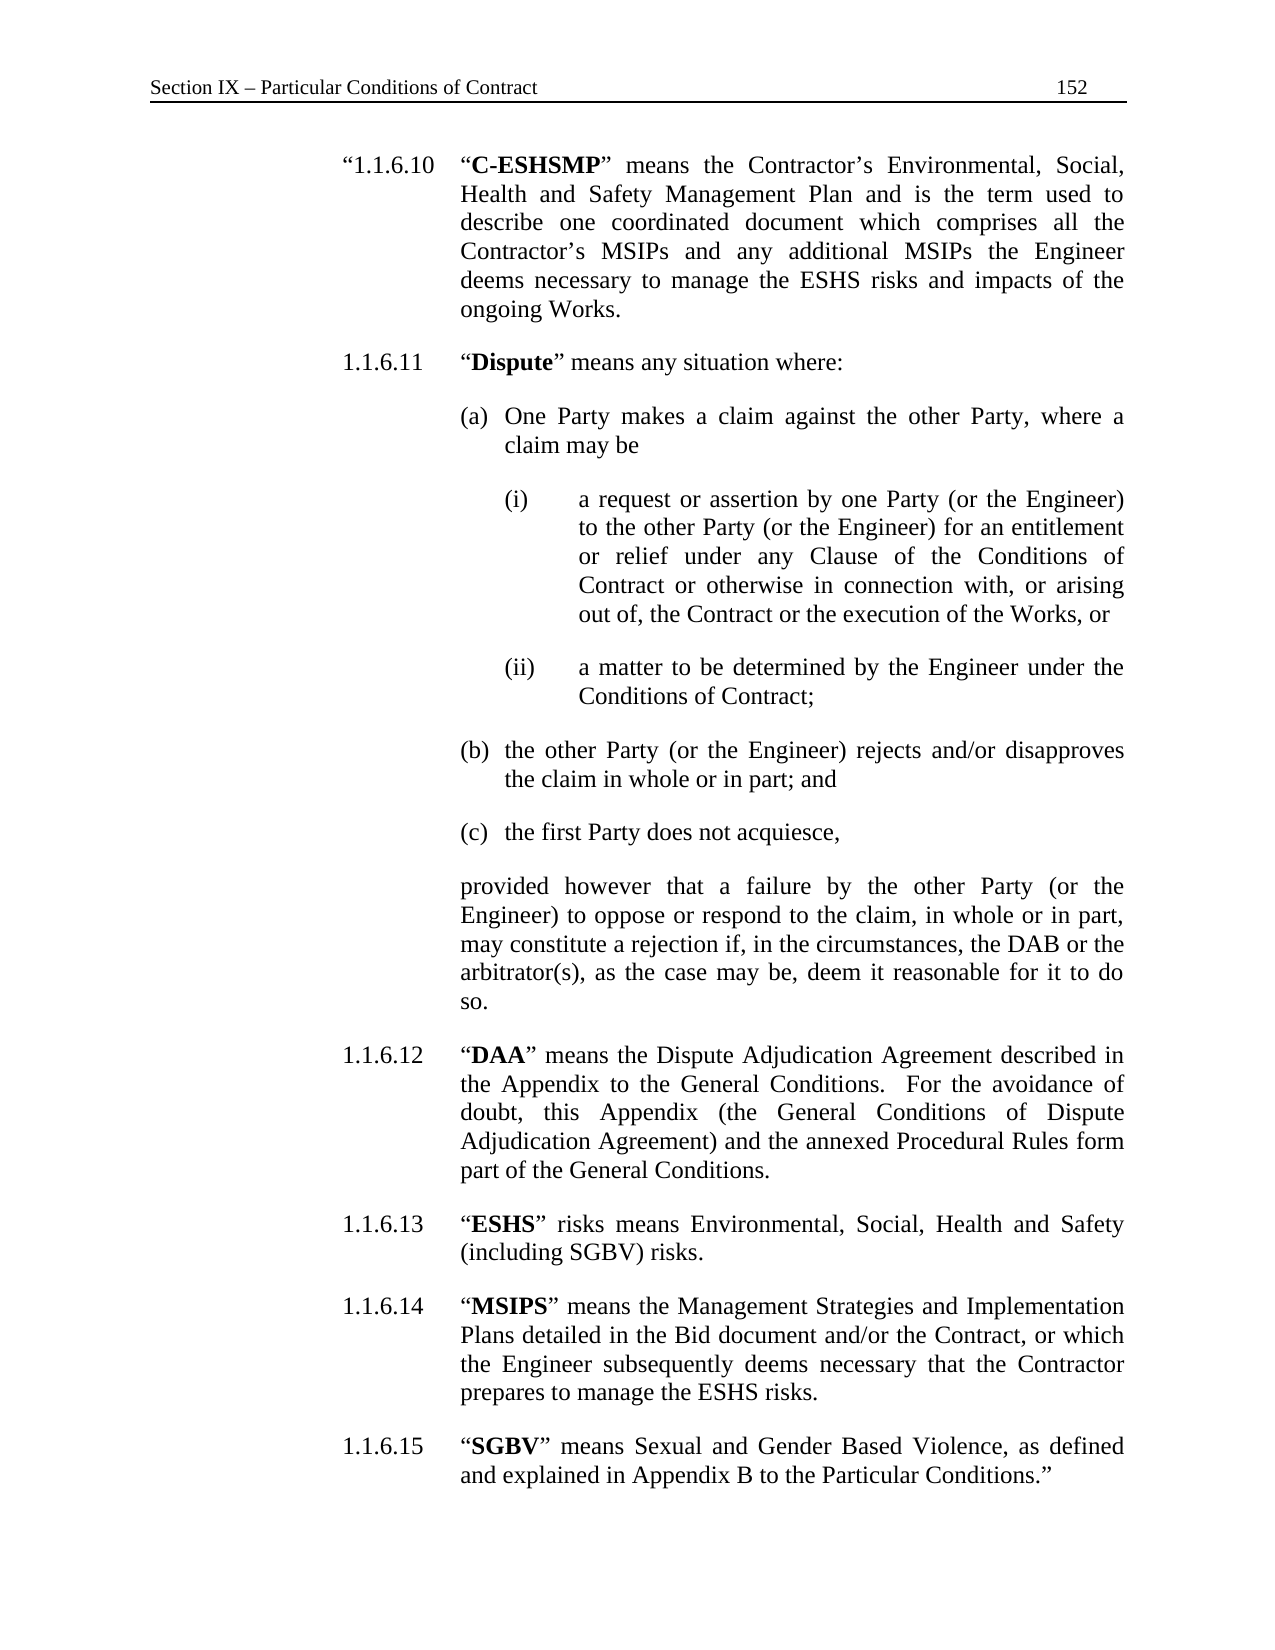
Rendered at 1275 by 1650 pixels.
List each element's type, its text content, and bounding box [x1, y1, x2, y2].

text (b) the other Party (or the Engineer) rejects and/or disapproves the claim in whole or in part; and [150, 735, 1125, 792]
text provided however that a failure by the other Party (or the Engineer) to oppose or respond to the claim, in whole or in part, may constitute a rejection if, in the circumstances, the DAB or the arbitrator(s), as the case may be, deem it reasonable for it to do so. [165, 871, 1125, 1015]
text (ii) a matter to be determined by the Engineer under the Conditions of Contract; [150, 652, 1125, 710]
text 1.1.6.11 “Dispute” means any situation where: [342, 347, 1125, 376]
text 1.1.6.15 “SGBV” means Sexual and Gender Based Violence, as defined and explained in Appendix B to the Particular Conditions.” [165, 1431, 1125, 1489]
text 1.1.6.14 “MSIPS” means the Management Strategies and Implementation Plans detailed in the Bid document and/or the Contract, or which the Engineer subsequently deems necessary that the Contractor prepares to manage the ESHS risks. [342, 1291, 1125, 1406]
text (a) One Party makes a claim against the other Party, where a claim may be [150, 401, 1125, 459]
text 1.1.6.13 “ESHS” risks means Environmental, Social, Health and Safety (including SGBV) risks. [342, 1209, 1125, 1266]
text “1.1.6.10 “C-ESHSMP” means the Contractor’s Environmental, Social, Health and Safety Management Plan and is the term used to describe one coordinated document which comprises all the Contractor’s MSIPs and any additional MSIPs the Engineer deems necessary to manage the ESHS risks and impacts of the ongoing Works. [165, 150, 1125, 322]
text (c) the first Party does not acquiesce, [150, 817, 1125, 846]
text 1.1.6.12 “DAA” means the Dispute Adjudication Agreement described in the Appendix to the General Conditions. For the avoidance of doubt, this Appendix (the General Conditions of Dispute Adjudication Agreement) and the annexed Procedural Rules form part of the General Conditions. [165, 1040, 1125, 1184]
text (i) a request or assertion by one Party (or the Engineer) to the other Party (or the Engineer) for an entitlement or relief under any Clause of the Conditions of Contract or otherwise in connection with, or arising out of, the Contract or the execution of the Works, or [150, 484, 1125, 627]
